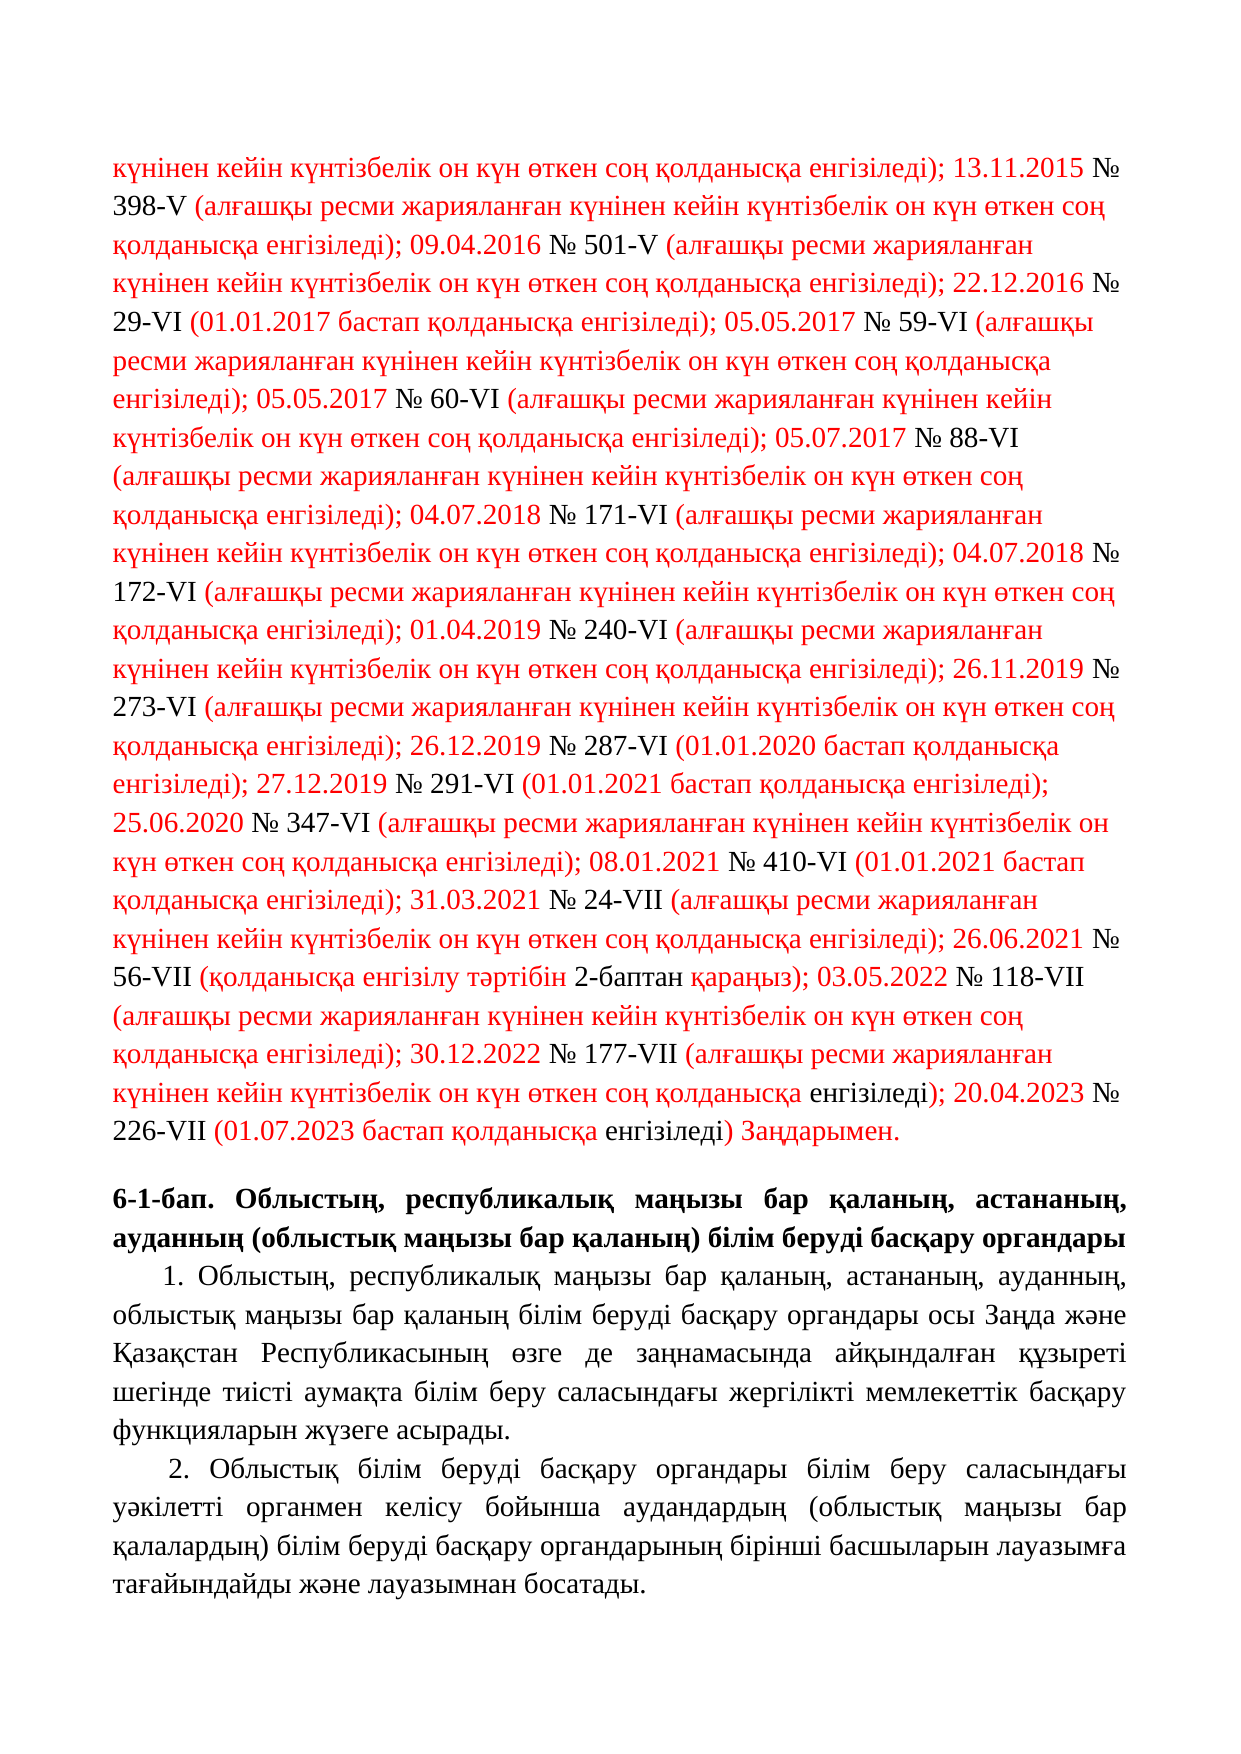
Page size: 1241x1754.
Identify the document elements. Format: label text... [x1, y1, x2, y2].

text 2. Облыстық білім беруді басқару органдары білім беру саласындағы уәкілетті органмен келісу бойынша аудандардың (облыстық маңызы бар қалалардың) білім беруді басқару органдарының бірінші басшыларын лауазымға тағайындайды және лауазымнан босатады. [112, 1451, 1128, 1600]
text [112, 150, 1128, 1177]
text 6-1-бап. Облыстың, республикалық маңызы бар қаланың, астананың, ауданның (облыстық маңызы бар қаланың) білім беруді басқару органдары [112, 1181, 1128, 1253]
text 1. Облыстың, республикалық маңызы бар қаланың, астананың, ауданның, облыстық маңызы бар қаланың білім беруді басқару органдары осы Заңда және Қазақстан Республикасының өзге де заңнамасында айқындалған құзыреті шегінде тиісті аумақта білім беру саласындағы жергілікті мемлекеттік басқару функцияларын жүзеге асырады. [112, 1258, 1128, 1446]
